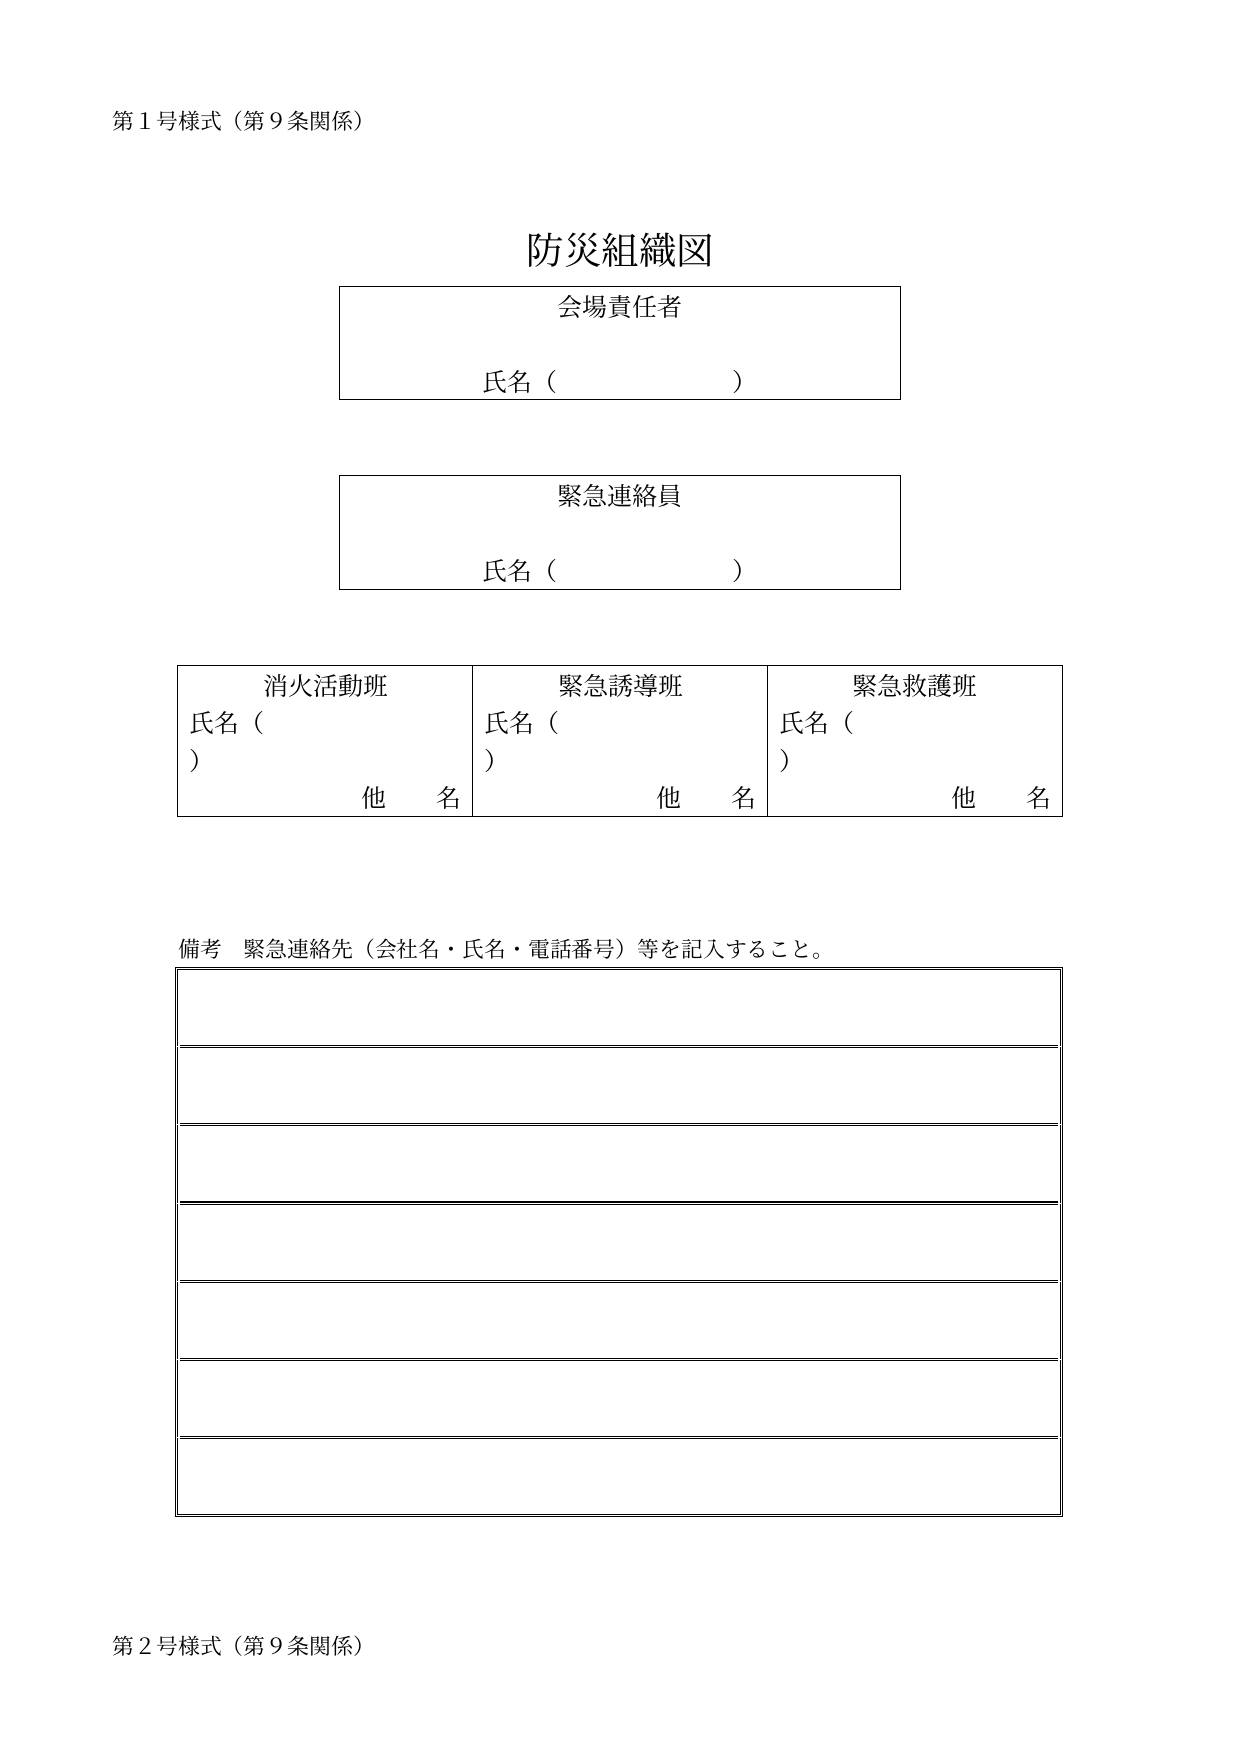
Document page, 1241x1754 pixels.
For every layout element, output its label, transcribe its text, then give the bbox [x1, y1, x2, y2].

table_header 緊急救護班 氏名（ ） 他 名 [768, 666, 1062, 816]
table_header [178, 970, 1060, 1045]
text 第２号様式（第９条関係） [112, 1629, 1128, 1661]
table_header 緊急連絡員 氏名（ ） [340, 476, 900, 589]
table_cell [178, 1280, 1060, 1358]
table_header 緊急誘導班 氏名（ ） 他 名 [473, 666, 767, 816]
table_cell [176, 1045, 1061, 1123]
table_cell [178, 1201, 1060, 1279]
text 第１号様式（第９条関係） [112, 104, 1128, 136]
table_cell [178, 1358, 1060, 1436]
text 備考 緊急連絡先（会社名・氏名・電話番号）等を記入すること。 [112, 929, 1128, 967]
table_cell [176, 1123, 1061, 1201]
table_header 会場責任者 氏名（ ） [340, 287, 900, 399]
table_cell [178, 1436, 1060, 1514]
text 防災組織図 [112, 211, 1128, 286]
table_header 消火活動班 氏名（ ） 他 名 [178, 666, 472, 816]
